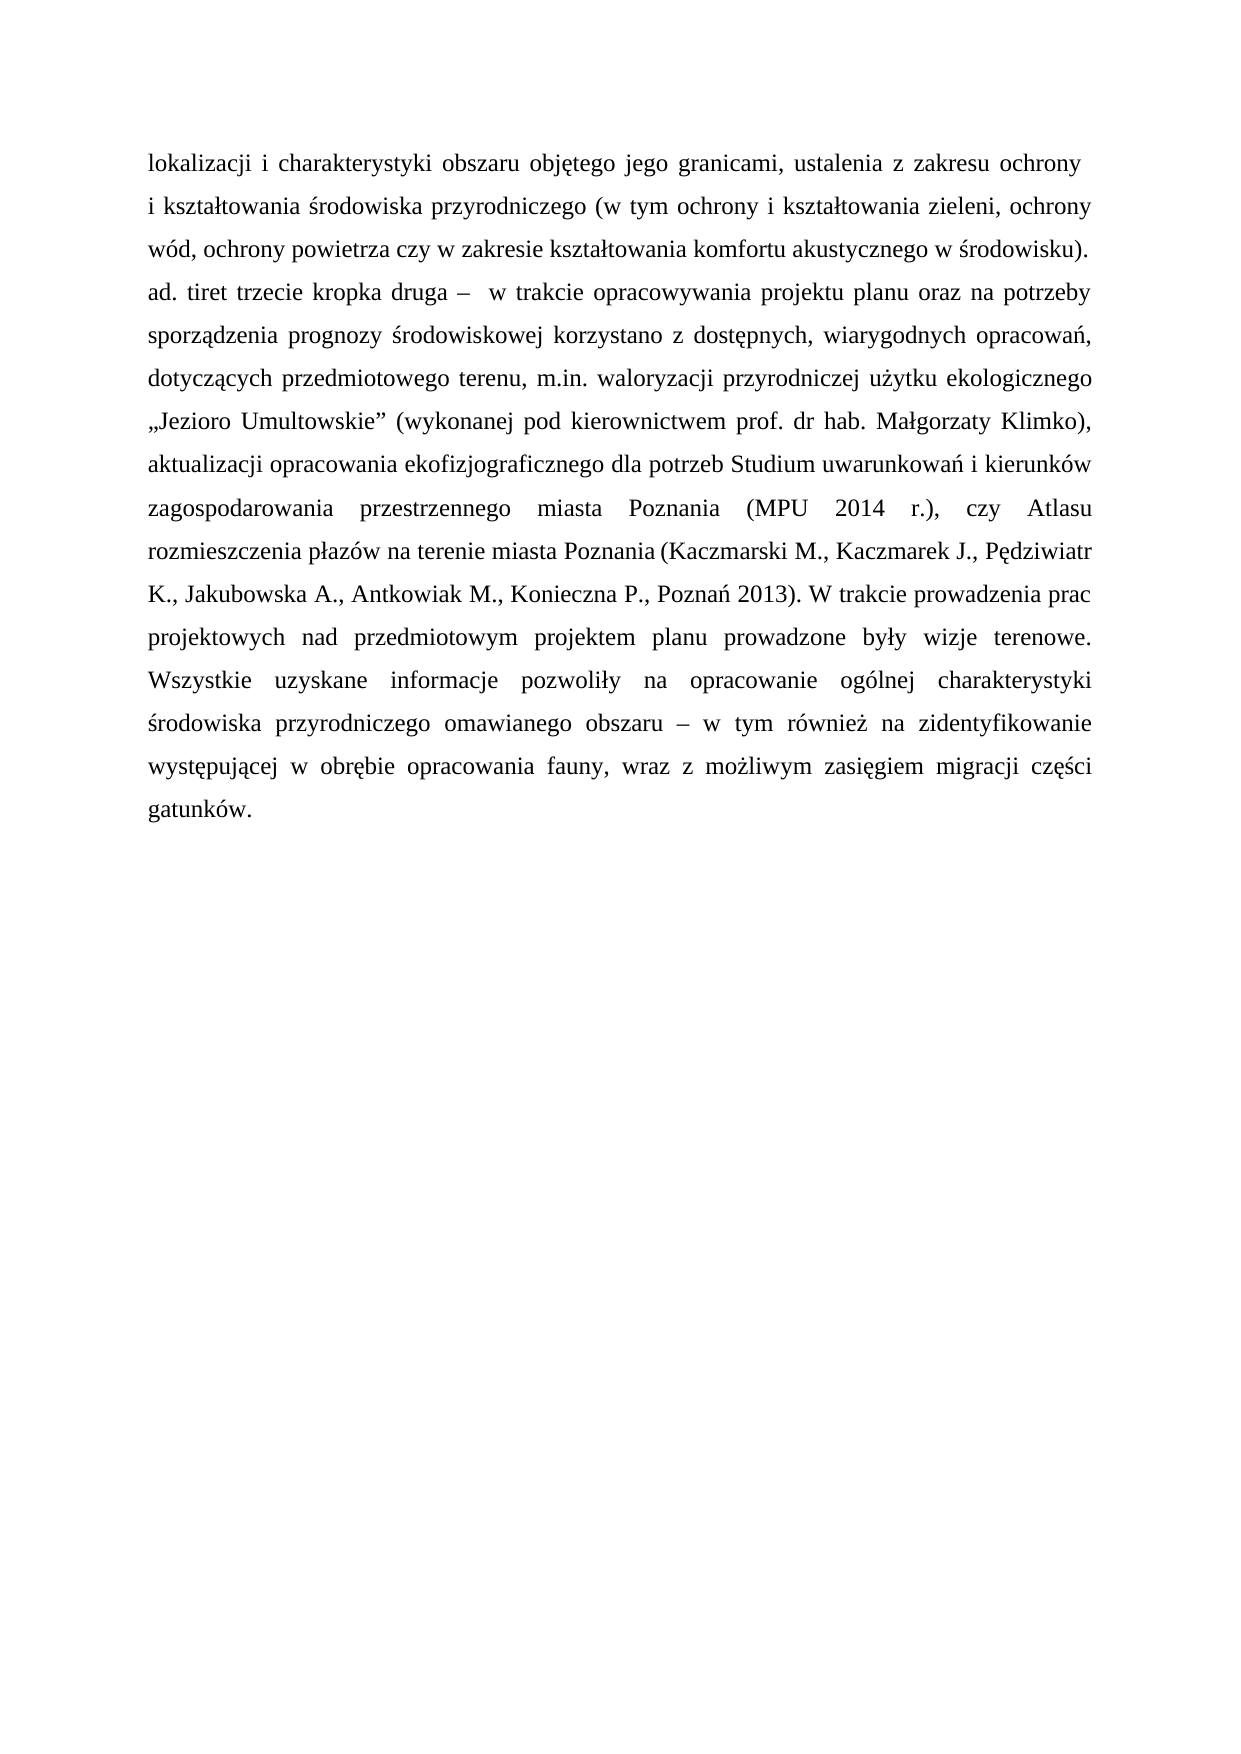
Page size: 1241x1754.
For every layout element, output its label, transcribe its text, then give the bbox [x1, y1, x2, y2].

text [148, 148, 1093, 263]
text ad. tiret trzecie kropka druga – w trakcie opracowywania projektu planu oraz na potrzeby sporządzenia prognozy środowiskowej korzystano z dostępnych, wiarygodnych opracowań, dotyczących przedmiotowego terenu, m.in. waloryzacji przyrodniczej użytku ekologicznego „Jezioro Umultowskie” (wykonanej pod kierownictwem prof. dr hab. Małgorzaty Klimko), aktualizacji opracowania ekofizjograficznego dla potrzeb Studium uwarunkowań i kierunków zagospodarowania przestrzennego miasta Poznania (MPU 2014 r.), czy Atlasu rozmieszczenia płazów na terenie miasta Poznania (Kaczmarski M., Kaczmarek J., Pędziwiatr K., Jakubowska A., Antkowiak M., Konieczna P., Poznań 2013). W trakcie prowadzenia prac projektowych nad przedmiotowym projektem planu prowadzone były wizje terenowe. Wszystkie uzyskane informacje pozwoliły na opracowanie ogólnej charakterystyki środowiska przyrodniczego omawianego obszaru – w tym również na zidentyfikowanie występującej w obrębie opracowania fauny, wraz z możliwym zasięgiem migracji części gatunków. [148, 277, 1093, 823]
